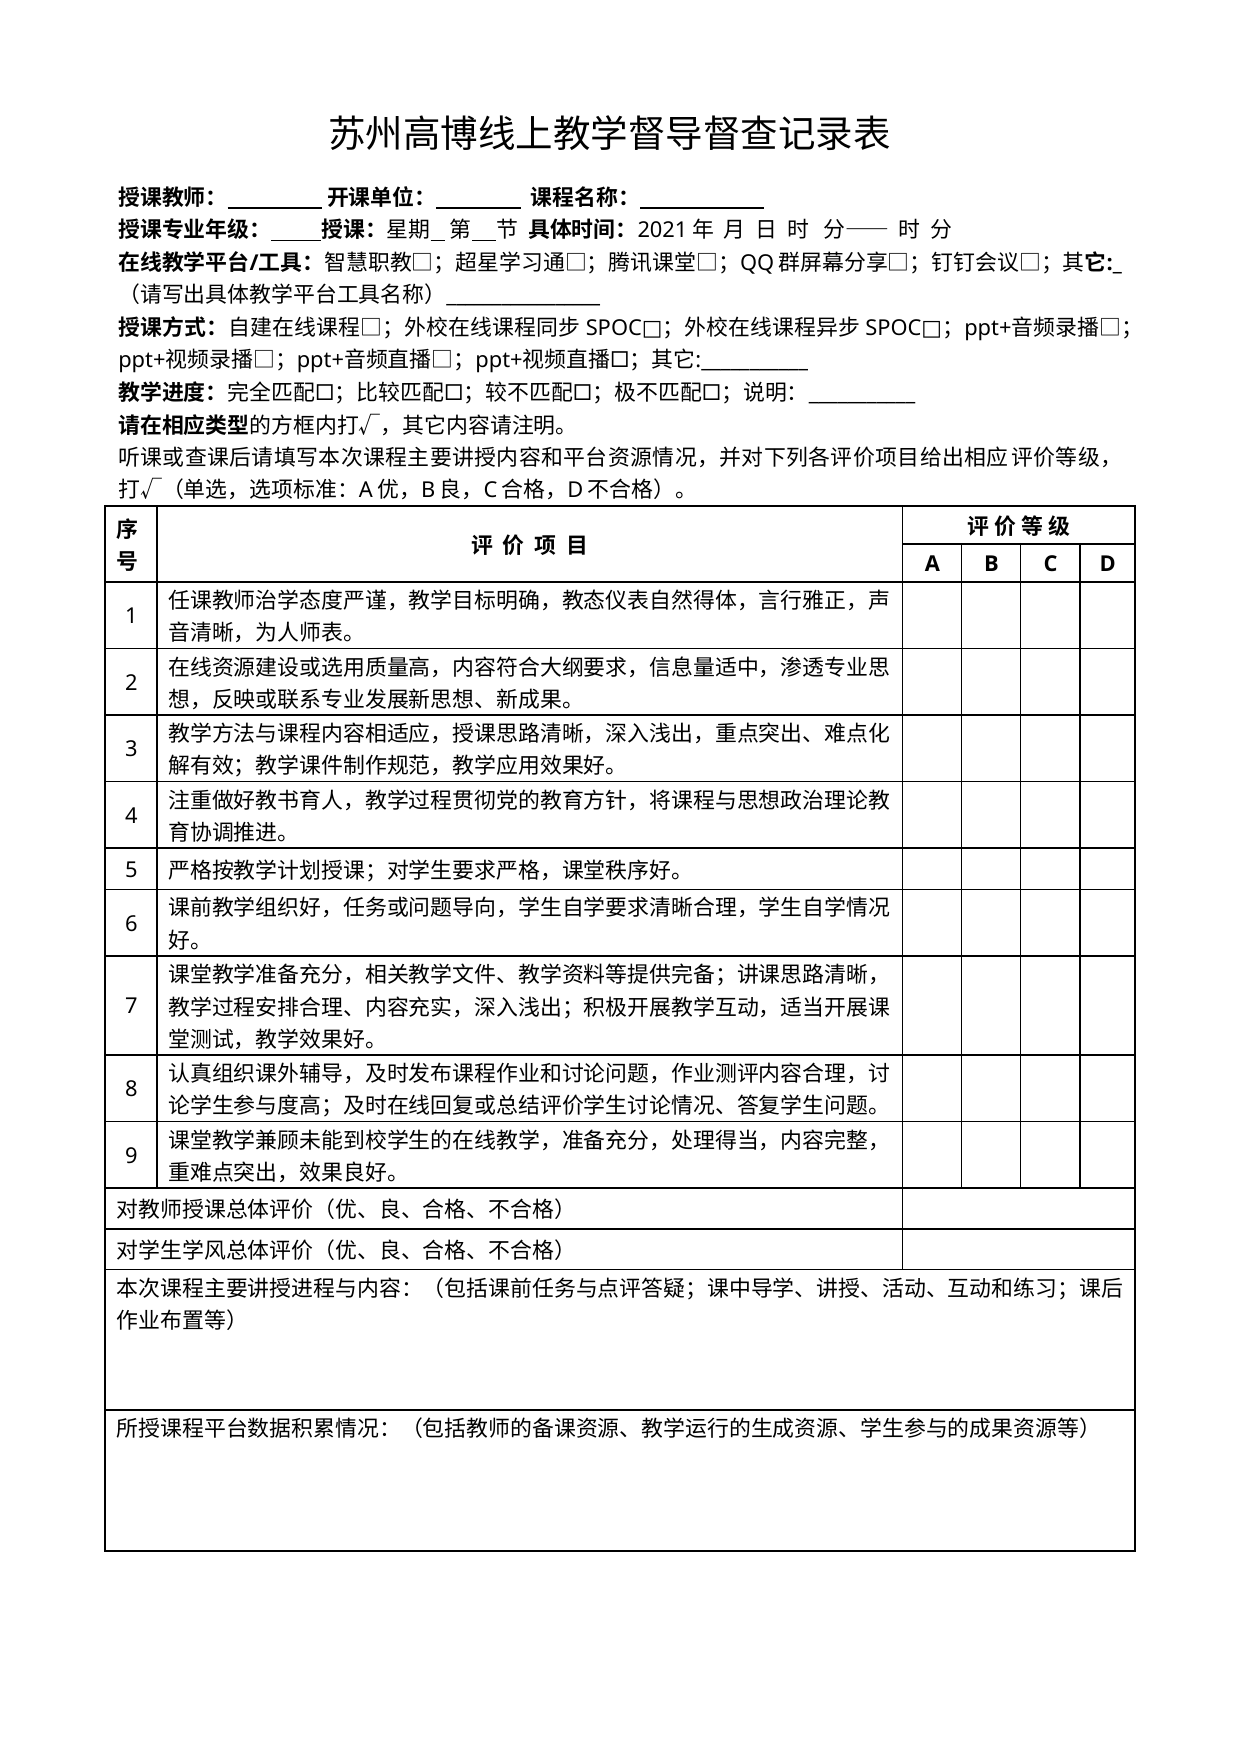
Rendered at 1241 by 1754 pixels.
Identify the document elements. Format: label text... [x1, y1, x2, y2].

table_cell [1021, 1056, 1079, 1121]
table_cell [1021, 716, 1079, 781]
table_cell [903, 957, 961, 1054]
table_cell [903, 849, 961, 888]
table_cell [1081, 782, 1134, 847]
table_cell [1081, 583, 1134, 647]
table_cell [1021, 782, 1079, 847]
table_cell [1081, 649, 1134, 714]
table_cell [1021, 1122, 1079, 1187]
table_cell 对学生学风总体评价（优、良、合格、不合格） [106, 1230, 902, 1269]
table_cell [962, 1056, 1020, 1121]
table_cell 1 [106, 583, 156, 647]
table_cell [1021, 890, 1079, 955]
table_cell 严格按教学计划授课；对学生要求严格，课堂秩序好。 [158, 849, 902, 888]
table_cell [903, 1056, 961, 1121]
table_cell [903, 890, 961, 955]
table_cell [962, 957, 1020, 1054]
table_cell 课前教学组织好，任务或问题导向，学生自学要求清晰合理，学生自学情况好。 [158, 890, 902, 955]
table_cell 对教师授课总体评价（优、良、合格、不合格） [106, 1189, 902, 1228]
table_cell [962, 583, 1020, 647]
table_cell D [1081, 545, 1134, 581]
table_cell [903, 1122, 961, 1187]
table_cell [903, 649, 961, 714]
text 苏州高博线上教学督导督查记录表 [118, 98, 1100, 163]
table_cell A [903, 545, 961, 581]
table_cell [1081, 1056, 1134, 1121]
table_cell 所授课程平台数据积累情况：（包括教师的备课资源、教学运行的生成资源、学生参与的成果资源等） [106, 1411, 1134, 1550]
table_cell 8 [106, 1056, 156, 1121]
table_cell 教学方法与课程内容相适应，授课思路清晰，深入浅出，重点突出、难点化解有效；教学课件制作规范，教学应用效果好。 [158, 716, 902, 781]
table_cell [962, 890, 1020, 955]
table_cell C [1021, 545, 1079, 581]
table_cell [1021, 957, 1079, 1054]
table_cell 本次课程主要讲授进程与内容：（包括课前任务与点评答疑；课中导学、讲授、活动、互动和练习；课后作业布置等） [106, 1270, 1134, 1409]
table_cell [903, 782, 961, 847]
table_cell [1081, 849, 1134, 888]
table_cell [903, 583, 961, 647]
table_cell [1081, 890, 1134, 955]
text 请在相应类型的方框内打√，其它内容请注明。 [118, 407, 1122, 440]
table_header 评 价 项 目 [158, 507, 902, 581]
table_cell [1081, 716, 1134, 781]
table_cell 任课教师治学态度严谨，教学目标明确，教态仪表自然得体，言行雅正，声音清晰，为人师表。 [158, 583, 902, 647]
table_cell [962, 782, 1020, 847]
table_cell 2 [106, 649, 156, 714]
text 教学进度：完全匹配；比较匹配；较不匹配；极不匹配；说明：___________ [118, 375, 1122, 407]
table_cell 注重做好教书育人，教学过程贯彻党的教育方针，将课程与思想政治理论教育协调推进。 [158, 782, 902, 847]
table_cell [962, 649, 1020, 714]
table_cell [1081, 957, 1134, 1054]
table_cell 在线资源建设或选用质量高，内容符合大纲要求，信息量适中，渗透专业思想，反映或联系专业发展新思想、新成果。 [158, 649, 902, 714]
table_cell [962, 716, 1020, 781]
table_header 评 价 等 级 [903, 507, 1134, 543]
table_cell [903, 1230, 1134, 1269]
table_cell 课堂教学准备充分，相关教学文件、教学资料等提供完备；讲课思路清晰，教学过程安排合理、内容充实，深入浅出；积极开展教学互动，适当开展课堂测试，教学效果好。 [158, 957, 902, 1054]
table_cell [962, 849, 1020, 888]
table_cell [1081, 1122, 1134, 1187]
table_cell 7 [106, 957, 156, 1054]
text 在线教学平台/工具：智慧职教□；超星学习通□；腾讯课堂□；QQ群屏幕分享□；钉钉会议□；其它:_（请写出具体教学平台工具名称）_________________ [118, 245, 1122, 310]
table_cell 9 [106, 1122, 156, 1187]
table_cell [903, 716, 961, 781]
table_cell 5 [106, 849, 156, 888]
table_cell [903, 1189, 1134, 1228]
table_cell 4 [106, 782, 156, 847]
table_cell 3 [106, 716, 156, 781]
text 听课或查课后请填写本次课程主要讲授内容和平台资源情况，并对下列各评价项目给出相应评价等级，打√（单选，选项标准：A优，B良，C合格，D不合格）。 [118, 440, 1122, 505]
table_header 序号 [106, 507, 156, 581]
table_cell 6 [106, 890, 156, 955]
text 授课专业年级： 授课：星期 第 节 具体时间：2021年 月 日 时 分—— 时 分 [118, 212, 1122, 245]
text 授课教师： 开课单位： 课程名称： [118, 180, 1122, 212]
table_cell [1021, 649, 1079, 714]
table_cell 课堂教学兼顾未能到校学生的在线教学，准备充分，处理得当，内容完整，重难点突出，效果良好。 [158, 1122, 902, 1187]
table_cell [962, 1122, 1020, 1187]
table_cell 认真组织课外辅导，及时发布课程作业和讨论问题，作业测评内容合理，讨论学生参与度高；及时在线回复或总结评价学生讨论情况、答复学生问题。 [158, 1056, 902, 1121]
table_cell [1021, 849, 1079, 888]
text 授课方式：自建在线课程□；外校在线课程同步SPOC□；外校在线课程异步SPOC□；ppt+音频录播□；ppt+视频录播□；ppt+音频直播□；ppt+视频直播；其它:___________ [118, 310, 1122, 375]
table_cell B [962, 545, 1020, 581]
table_cell [1021, 583, 1079, 647]
